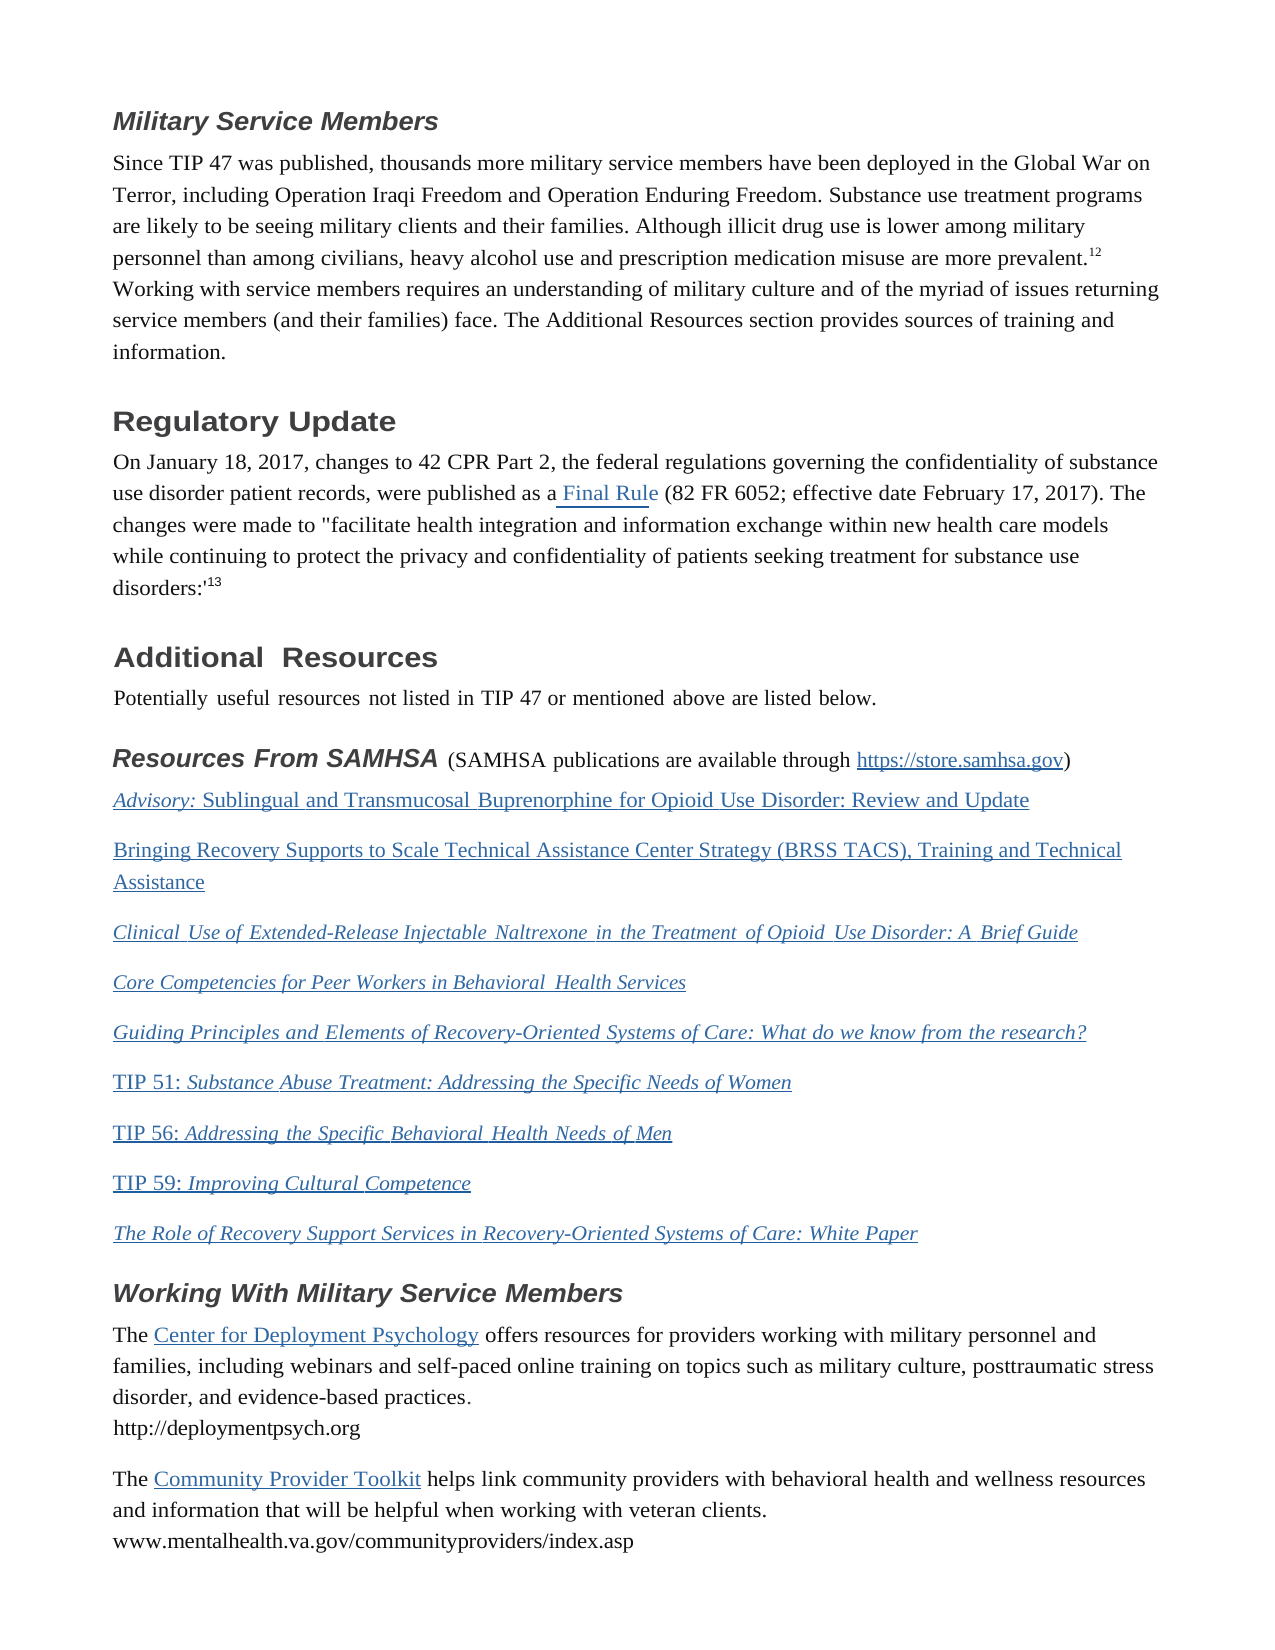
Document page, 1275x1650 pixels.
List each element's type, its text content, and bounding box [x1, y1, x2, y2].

text Since TIP 47 was published, thousands more military service members have been deployed in the Global War on Terror, including Operation Iraqi Freedom and Operation Enduring Freedom. Substance use treatment programs are likely to be seeing military clients and their families. Although illicit drug use is lower among military personnel than among civilians, heavy alcohol use and prescription medication misuse are more prevalent.12 Working with service members requires an understanding of military culture and of the myriad of issues returning service members (and their families) face. The Additional Resources section provides sources of training and information. [112, 150, 1167, 364]
text Clinical Use of Extended-Release Injectable Naltrexone in the Treatment of Opioid Use Disorder: A Brief Guide Core Competencies for Peer Workers in Behavioral Health Services [113, 920, 1117, 994]
text On January 18, 2017, changes to 42 CPR Part 2, the federal regulations governing the confidentiality of substance use disorder patient records, were published as a Final Rule (82 FR 6052; effective date February 17, 2017). The changes were made to "facilitate health integration and information exchange within new health care models while continuing to protect the privacy and confidentiality of patients seeking treatment for substance use disorders:'13 [112, 449, 1158, 600]
text Guiding Principles and Elements of Recovery-Oriented Systems of Care: What do we know from the research? [113, 1020, 1175, 1044]
text TIP 59: Improving Cultural Competence [112, 1170, 1175, 1195]
subtitle Regulatory Update [112, 405, 1175, 437]
text Resources From SAMHSA (SAMHSA publications are available through https://store.samhsa.gov) [112, 743, 1175, 773]
text http://deploymentpsych.org [113, 1415, 1175, 1441]
text Potentially useful resources not listed in TIP 47 or mentioned above are listed below. [113, 685, 1175, 710]
text The Role of Recovery Support Services in Recovery-Oriented Systems of Care: White Paper [113, 1221, 1175, 1245]
text TIP 56: Addressing the Specific Behavioral Health Needs of Men [112, 1119, 1175, 1145]
text The Center for Deployment Psychology offers resources for providers working with military personnel and families, including webinars and self-paced online training on topics such as military culture, posttraumatic stress disorder, and evidence-based practices. [112, 1322, 1158, 1409]
text TIP 51: Substance Abuse Treatment: Addressing the Specific Needs of Women [112, 1069, 1175, 1094]
subtitle Working With Military Service Members [112, 1278, 1175, 1307]
text Advisory: Sublingual and Transmucosal Buprenorphine for Opioid Use Disorder: Review and Update [113, 787, 1175, 812]
subtitle Military Service Members [113, 106, 1175, 136]
subtitle Additional Resources [113, 641, 1175, 673]
text The Community Provider Toolkit helps link community providers with behavioral health and wellness resources and information that will be helpful when working with veteran clients. www.mentalhealth.va.gov/communityproviders/index.asp [112, 1466, 1158, 1553]
text Bringing Recovery Supports to Scale Technical Assistance Center Strategy (BRSS TACS), Training and Technical Assistance [113, 837, 1175, 894]
